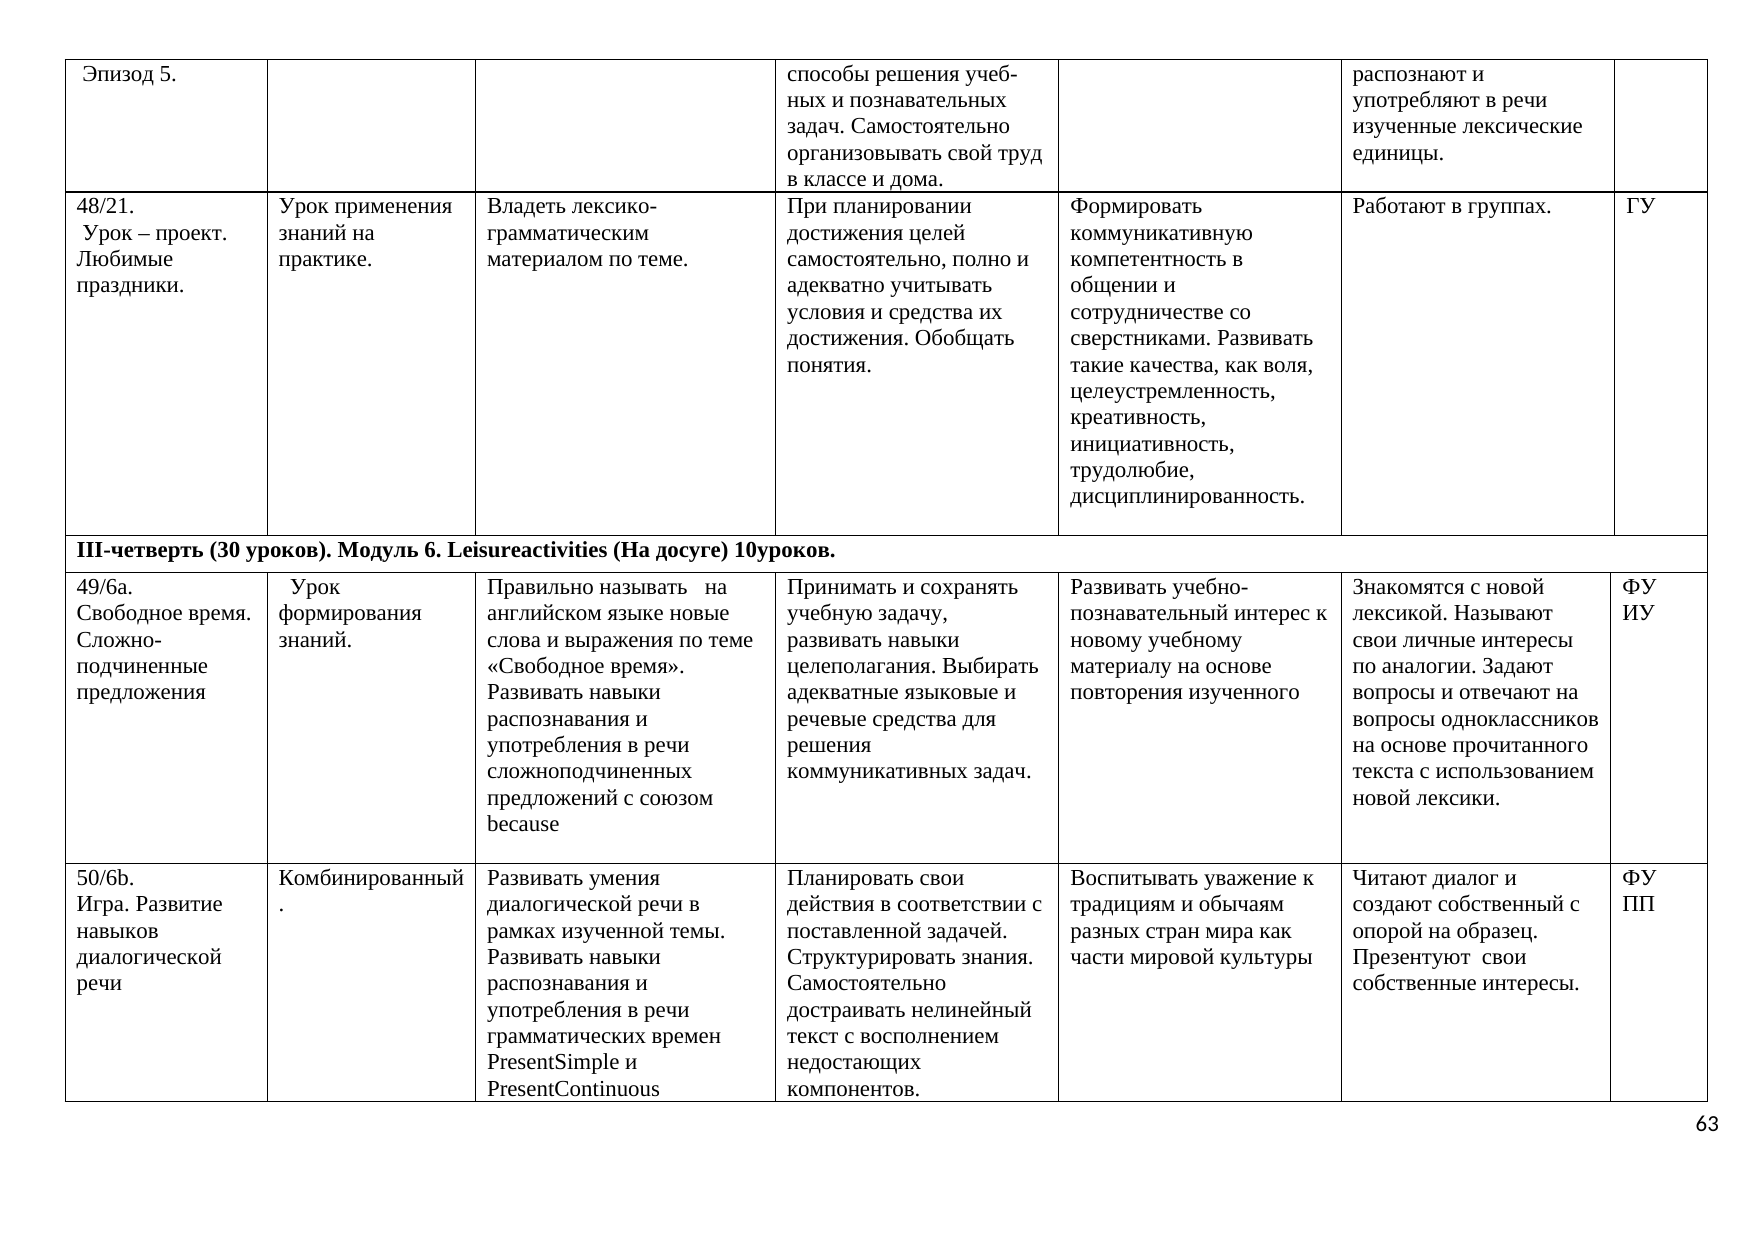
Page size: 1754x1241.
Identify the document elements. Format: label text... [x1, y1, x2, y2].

table_cell ФУ ИУ [1611, 573, 1707, 863]
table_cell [776, 60, 1058, 191]
table_cell 48/21. Урок – проект. Любимые праздники. [66, 193, 267, 535]
table_cell Знакомятся с новой лексикой. Называют свои личные интересы по аналогии. Задают вопросы и отвечают на вопросы одноклассников на основе прочитанного текста с использованием новой лексики. [1342, 573, 1610, 863]
table_cell При планировании достижения целей самостоятельно, полно и адекватно учитывать условия и средства их достижения. Обобщать понятия. [776, 193, 1058, 535]
table_cell Работают в группах. [1342, 193, 1614, 535]
table_cell Принимать и сохранять учебную задачу, развивать навыки целеполагания. Выбирать адекватные языковые и речевые средства для решения коммуникативных задач. [776, 573, 1058, 863]
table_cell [268, 60, 475, 191]
table_cell Правильно называть на английском языке новые слова и выражения по теме «Свободное время». Развивать навыки распознавания и употребления в речи сложноподчиненных предложений с союзом because [476, 573, 775, 863]
table_cell Развивать учебно-познавательный интерес к новому учебному материалу на основе повторения изученного [1059, 573, 1341, 863]
table_cell Урок формирования знаний. [268, 573, 475, 863]
table_cell Формировать коммуникативную компетентность в общении и сотрудничестве со сверстниками. Развивать такие качества, как воля, целеустремленность, креативность, инициативность, трудолюбие, дисциплинированность. [1059, 193, 1341, 535]
table_cell Планировать свои действия в соответствии с поставленной задачей. Структурировать знания. Самостоятельно достраивать нелинейный текст с восполнением недостающих компонентов. [776, 864, 1058, 1101]
table_cell Комбинированный. [268, 864, 475, 1101]
table_cell 49/6а. Свободное время. Сложно-подчиненные предложения [66, 573, 267, 863]
table_cell 50/6b. Игра. Развитие навыков диалогической речи [66, 864, 267, 1101]
table_cell Читают диалог и создают собственный с опорой на образец. Презентуют свои собственные интересы. [1342, 864, 1610, 1101]
table_cell ФУ ПП [1611, 864, 1707, 1101]
table_cell Владеть лексико- грамматическим материалом по теме. [476, 193, 775, 535]
table_cell Воспитывать уважение к традициям и обычаям разных стран мира как части мировой культуры [1059, 864, 1341, 1101]
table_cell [1342, 60, 1614, 191]
table_cell Урок применения знаний на практике. [268, 193, 475, 535]
table_cell ИУ [1615, 60, 1707, 191]
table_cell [1059, 60, 1341, 191]
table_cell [476, 60, 775, 191]
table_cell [66, 60, 267, 191]
table_cell ГУ [1615, 193, 1707, 535]
table_cell III-четверть (30 уроков). Модуль 6. Leisureactivities (На досуге) 10уроков. [66, 536, 1707, 572]
table_cell Развивать умения диалогической речи в рамках изученной темы. Развивать навыки распознавания и употребления в речи грамматических времен PresentSimple и PresentContinuous [476, 864, 775, 1101]
